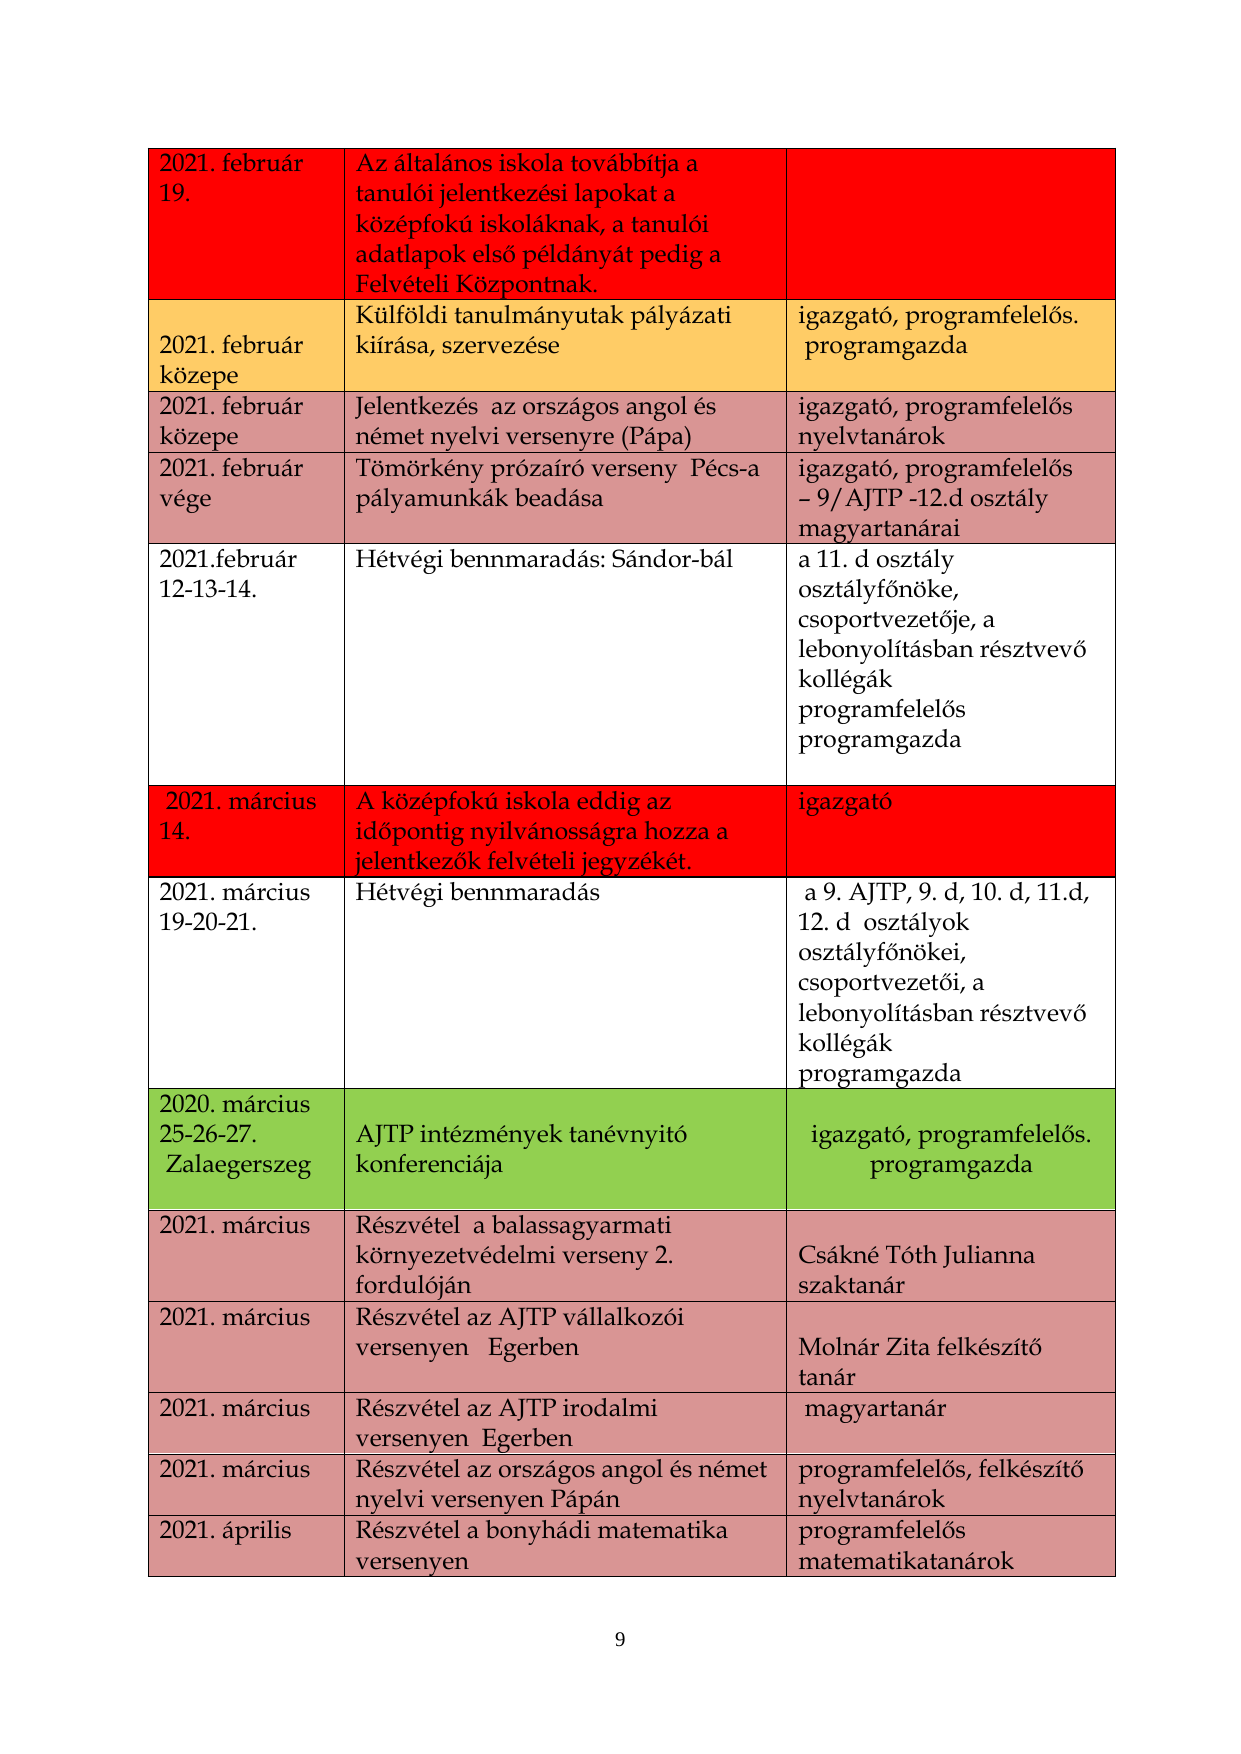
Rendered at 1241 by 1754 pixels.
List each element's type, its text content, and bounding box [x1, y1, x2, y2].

table_cell 2021.február 12-13-14. [149, 544, 344, 785]
table_cell Hétvégi bennmaradás: Sándor-bál [345, 544, 786, 785]
table_cell Részvétel a balassagyarmati környezetvédelmi verseny 2. fordulóján [345, 1211, 786, 1301]
table_cell igazgató, programfelelős – 9/AJTP -12.d osztály magyartanárai [787, 453, 1115, 543]
table_cell igazgató, programfelelős. programgazda [787, 1089, 1115, 1209]
table_cell Hétvégi bennmaradás [345, 878, 786, 1088]
table_cell 2021. február közepe [149, 300, 344, 391]
table_cell Jelentkezés az országos angol és német nyelvi versenyre (Pápa) [345, 392, 786, 452]
table_cell Részvétel az országos angol és német nyelvi versenyen Pápán [345, 1455, 786, 1515]
table_cell igazgató, programfelelős. programgazda [787, 300, 1115, 391]
table_cell [787, 149, 1115, 299]
table_cell igazgató [787, 786, 1115, 876]
table_cell Tömörkény prózaíró verseny Pécs-a pályamunkák beadása [345, 453, 786, 543]
table_cell Molnár Zita felkészítő tanár [787, 1302, 1115, 1392]
table_cell 2021. március [149, 1302, 344, 1392]
table_cell 2021. április [149, 1516, 344, 1576]
table_cell Részvétel az AJTP irodalmi versenyen Egerben [345, 1393, 786, 1453]
table_cell Az általános iskola továbbítja a tanulói jelentkezési lapokat a középfokú iskoláknak, a tanulói adatlapok első példányát pedig a Felvételi Központnak. [345, 149, 786, 299]
table_cell 2021. március [149, 1211, 344, 1301]
table_cell 2021. március [149, 1393, 344, 1453]
table_cell AJTP intézmények tanévnyitó konferenciája [345, 1089, 786, 1209]
table_cell 2020. március 25-26-27. Zalaegerszeg [149, 1089, 344, 1209]
table_cell 2021. március 19-20-21. [149, 878, 344, 1088]
table_cell 2021. február 19. [149, 149, 344, 299]
table_cell Részvétel a bonyhádi matematika versenyen [345, 1516, 786, 1576]
table_cell 2021. február vége [149, 453, 344, 543]
table_cell A középfokú iskola eddig az időpontig nyilvánosságra hozza a jelentkezők felvételi jegyzékét. [345, 786, 786, 876]
table_cell a 9. AJTP, 9. d, 10. d, 11.d, 12. d osztályok osztályfőnökei, csoportvezetői, a lebonyolításban résztvevő kollégák programgazda [787, 878, 1115, 1088]
table_cell magyartanár [787, 1393, 1115, 1453]
table_cell Külföldi tanulmányutak pályázati kiírása, szervezése [345, 300, 786, 391]
table_cell 2021. március [149, 1455, 344, 1515]
table_cell programfelelős, felkészítő nyelvtanárok [787, 1455, 1115, 1515]
table_cell 2021. február közepe [149, 392, 344, 452]
table_cell Részvétel az AJTP vállalkozói versenyen Egerben [345, 1302, 786, 1392]
table_cell a 11. d osztály osztályfőnöke, csoportvezetője, a lebonyolításban résztvevő kollégák programfelelős programgazda [787, 544, 1115, 785]
table_cell programfelelős matematikatanárok [787, 1516, 1115, 1576]
table_cell Csákné Tóth Julianna szaktanár [787, 1211, 1115, 1301]
table_cell igazgató, programfelelős nyelvtanárok [787, 392, 1115, 452]
table_cell 2021. március 14. [149, 786, 344, 876]
